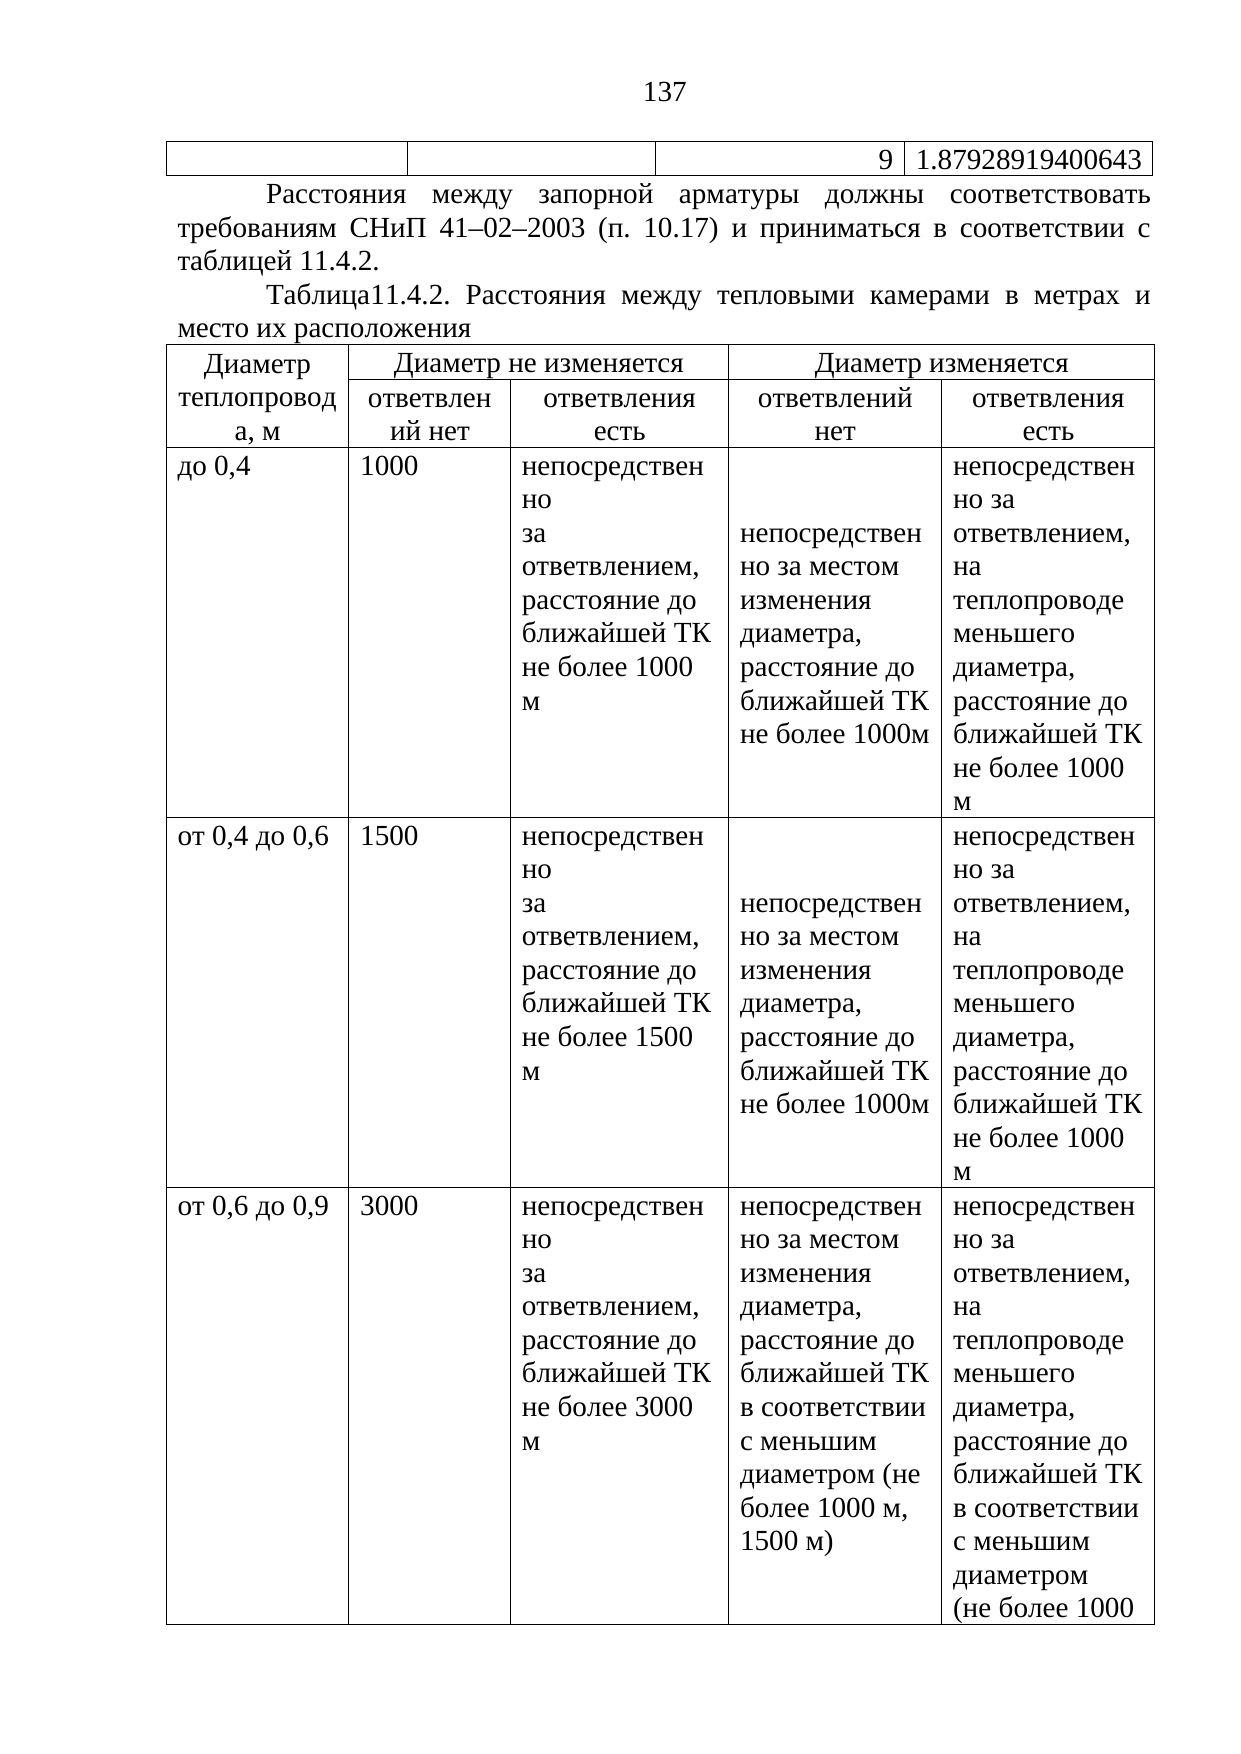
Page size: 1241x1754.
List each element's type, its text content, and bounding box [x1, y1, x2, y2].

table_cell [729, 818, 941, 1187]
text Таблица11.4.2. Расстояния между тепловыми камерами в метрах и место их расположения [177, 277, 1152, 344]
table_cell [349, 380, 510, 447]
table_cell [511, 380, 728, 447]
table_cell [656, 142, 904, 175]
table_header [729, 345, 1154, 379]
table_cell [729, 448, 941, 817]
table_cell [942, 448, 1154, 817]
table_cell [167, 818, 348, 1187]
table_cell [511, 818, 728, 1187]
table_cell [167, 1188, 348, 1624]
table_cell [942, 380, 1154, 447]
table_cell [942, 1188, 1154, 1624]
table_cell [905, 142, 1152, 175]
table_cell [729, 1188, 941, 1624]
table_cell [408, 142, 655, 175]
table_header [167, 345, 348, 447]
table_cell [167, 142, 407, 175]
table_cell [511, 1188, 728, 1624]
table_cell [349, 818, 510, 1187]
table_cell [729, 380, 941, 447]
text Расстояния между запорной арматуры должны соответствовать требованиям СНиП 41–02–2003 (п. 10.17) и приниматься в соответствии с таблицей 11.4.2. [177, 176, 1152, 277]
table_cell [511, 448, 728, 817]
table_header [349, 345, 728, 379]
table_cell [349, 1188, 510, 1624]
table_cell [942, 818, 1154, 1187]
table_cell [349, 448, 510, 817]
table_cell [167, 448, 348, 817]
